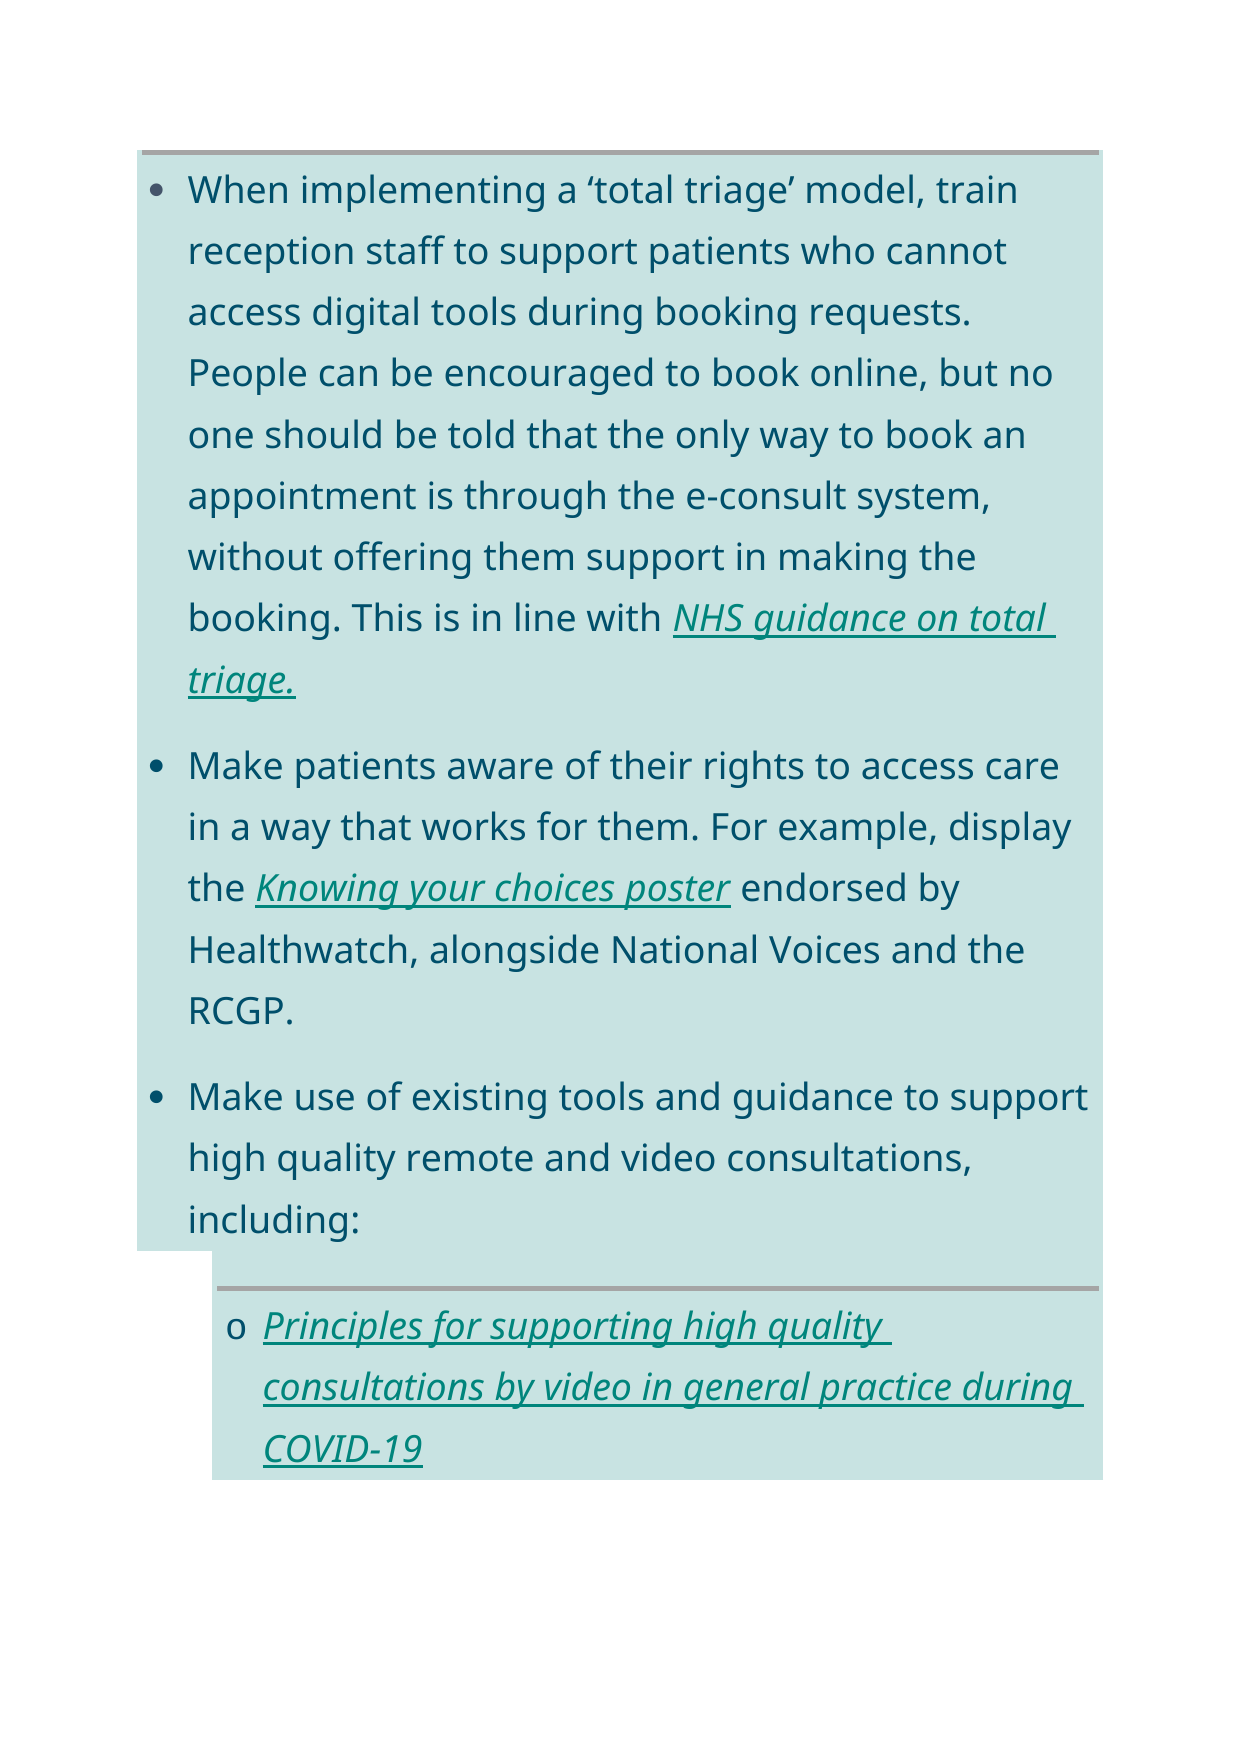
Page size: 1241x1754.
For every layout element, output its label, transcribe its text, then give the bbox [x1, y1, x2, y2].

list Make use of existing tools and guidance to support high quality remote and video consultations, including: [142, 1057, 1099, 1246]
list Make patients aware of their rights to access care in a way that works for them. For example, display the Knowing your choices poster endorsed by Healthwatch, alongside National Voices and the RCGP. [142, 726, 1099, 1035]
list Principles for supporting high quality consultations by video in general practice during COVID-19 [217, 1291, 1099, 1475]
list When implementing a ‘total triage’ model, train reception staff to support patients who cannot access digital tools during booking requests. People can be encouraged to book online, but no one should be told that the only way to book an appointment is through the e-consult system, without offering them support in making the booking. This is in line with NHS guidance on total triage. [142, 155, 1099, 704]
